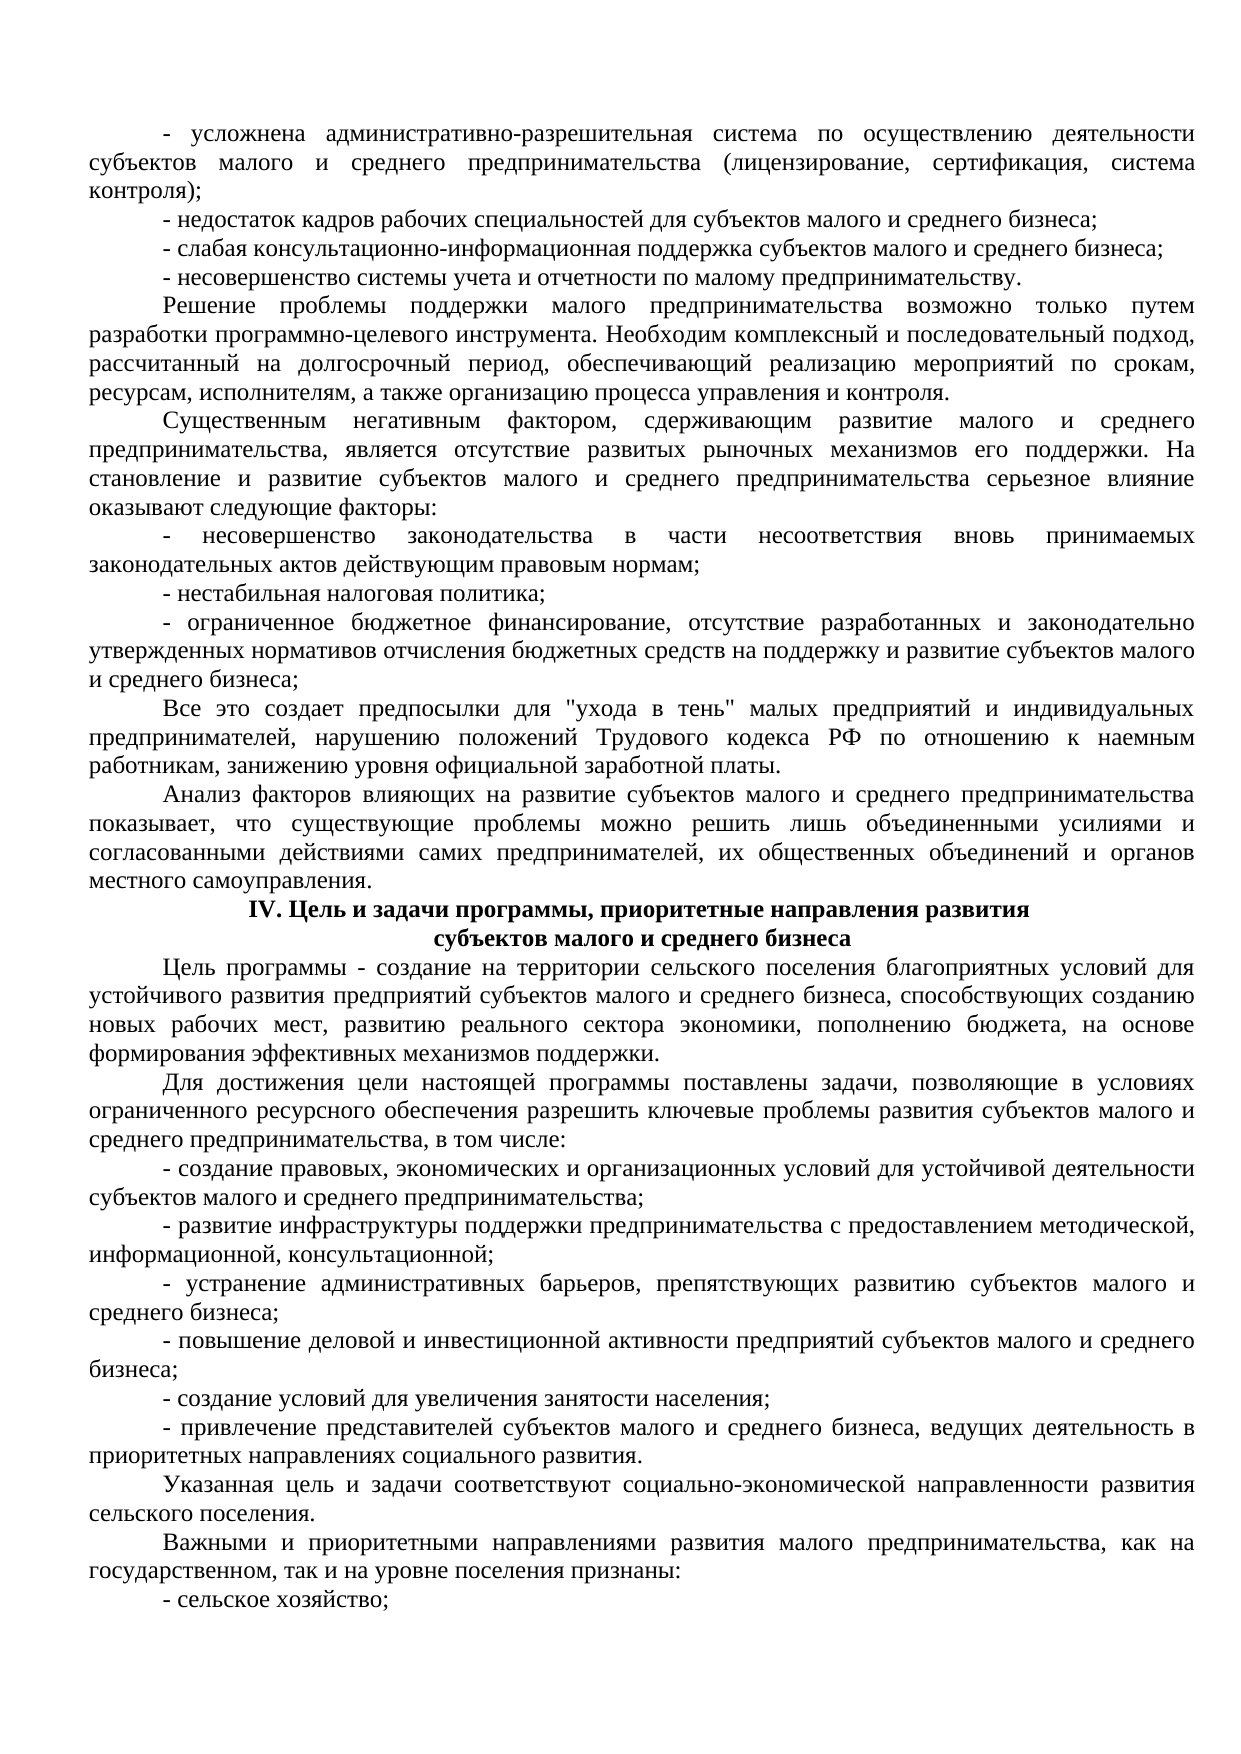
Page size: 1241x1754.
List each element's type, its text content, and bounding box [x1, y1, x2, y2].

text - нестабильная налоговая политика; [89, 578, 1196, 607]
text Существенным негативным фактором, сдерживающим развитие малого и среднего предпринимательства, является отсутствие развитых рыночных механизмов его поддержки. На становление и развитие субъектов малого и среднего предпринимательства серьезное влияние оказывают следующие факторы: [89, 406, 1196, 521]
text - несовершенство системы учета и отчетности по малому предпринимательству. [89, 262, 1196, 291]
text - несовершенство законодательства в части несоответствия вновь принимаемых законодательных актов действующим правовым нормам; [89, 521, 1196, 578]
text Важными и приоритетными направлениями развития малого предпринимательства, как на государственном, так и на уровне поселения признаны: [89, 1527, 1196, 1584]
text - создание правовых, экономических и организационных условий для устойчивой деятельности субъектов малого и среднего предпринимательства; [89, 1153, 1196, 1211]
text Для достижения цели настоящей программы поставлены задачи, позволяющие в условиях ограниченного ресурсного обеспечения разрешить ключевые проблемы развития субъектов малого и среднего предпринимательства, в том числе: [89, 1067, 1196, 1153]
text - привлечение представителей субъектов малого и среднего бизнеса, ведущих деятельность в приоритетных направлениях социального развития. [89, 1412, 1196, 1469]
text - слабая консультационно-информационная поддержка субъектов малого и среднего бизнеса; [89, 233, 1196, 262]
text Решение проблемы поддержки малого предпринимательства возможно только путем разработки программно-целевого инструмента. Необходим комплексный и последовательный подход, рассчитанный на долгосрочный период, обеспечивающий реализацию мероприятий по срокам, ресурсам, исполнителям, а также организацию процесса управления и контроля. [89, 291, 1196, 406]
text IV. Цель и задачи программы, приоритетные направления развития субъектов малого и среднего бизнеса [89, 894, 1196, 952]
text Цель программы - создание на территории сельского поселения благоприятных условий для устойчивого развития предприятий субъектов малого и среднего бизнеса, способствующих созданию новых рабочих мест, развитию реального сектора экономики, пополнению бюджета, на основе формирования эффективных механизмов поддержки. [89, 952, 1196, 1067]
text Анализ факторов влияющих на развитие субъектов малого и среднего предпринимательства показывает, что существующие проблемы можно решить лишь объединенными усилиями и согласованными действиями самих предпринимателей, их общественных объединений и органов местного самоуправления. [89, 779, 1196, 894]
text - устранение административных барьеров, препятствующих развитию субъектов малого и среднего бизнеса; [89, 1268, 1196, 1326]
text - создание условий для увеличения занятости населения; [89, 1383, 1196, 1412]
text - ограниченное бюджетное финансирование, отсутствие разработанных и законодательно утвержденных нормативов отчисления бюджетных средств на поддержку и развитие субъектов малого и среднего бизнеса; [89, 607, 1196, 693]
text - развитие инфраструктуры поддержки предпринимательства с предоставлением методической, информационной, консультационной; [89, 1211, 1196, 1268]
text - усложнена административно-разрешительная система по осуществлению деятельности субъектов малого и среднего предпринимательства (лицензирование, сертификация, система контроля); [89, 118, 1196, 204]
text - повышение деловой и инвестиционной активности предприятий субъектов малого и среднего бизнеса; [89, 1326, 1196, 1383]
text Указанная цель и задачи соответствуют социально-экономической направленности развития сельского поселения. [89, 1469, 1196, 1527]
text Все это создает предпосылки для "ухода в тень" малых предприятий и индивидуальных предпринимателей, нарушению положений Трудового кодекса РФ по отношению к наемным работникам, занижению уровня официальной заработной платы. [89, 693, 1196, 779]
text - сельское хозяйство; [89, 1584, 1196, 1613]
text - недостаток кадров рабочих специальностей для субъектов малого и среднего бизнеса; [89, 204, 1196, 233]
